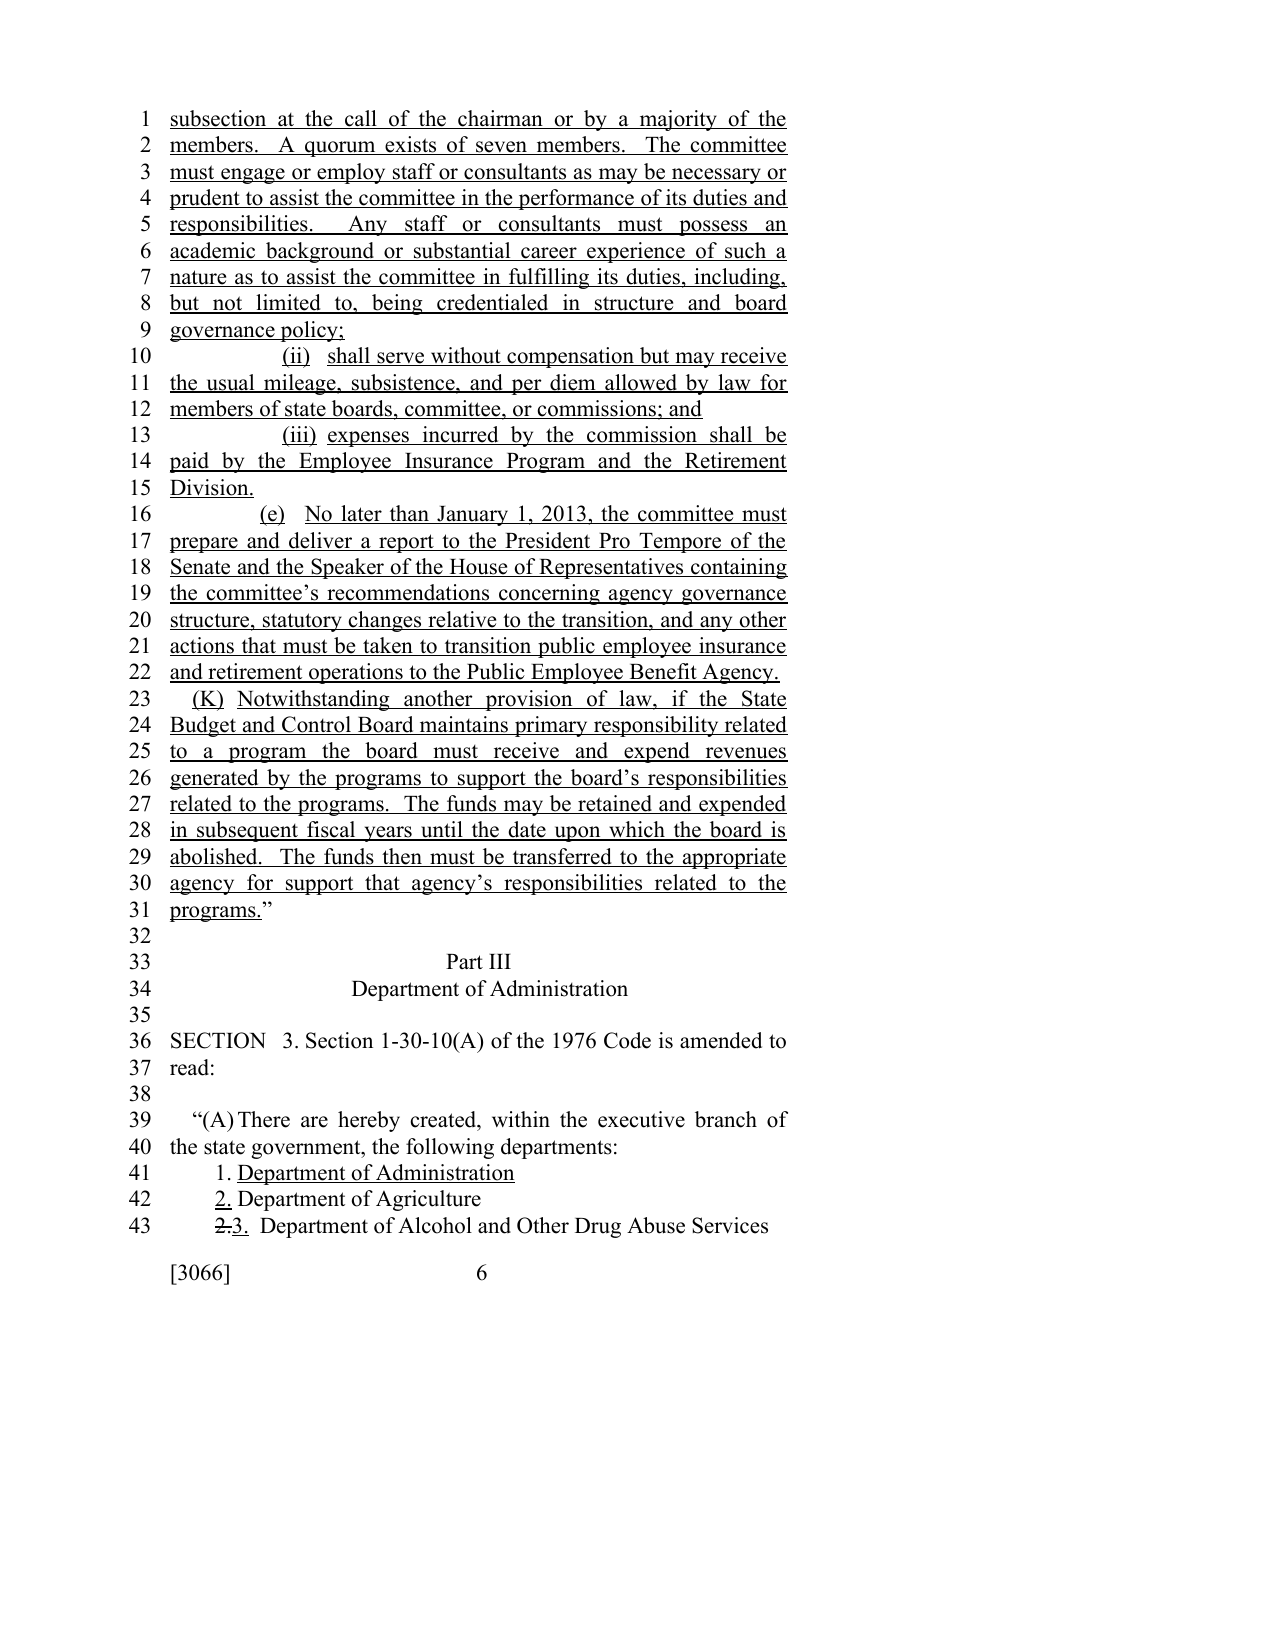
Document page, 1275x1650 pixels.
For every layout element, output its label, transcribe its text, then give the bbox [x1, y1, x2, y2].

text Part III [169, 948, 787, 975]
text (iii) expenses incurred by the commission shall be paid by the Employee Insurance Program and the Retirement Division. [169, 472, 787, 500]
text Department of Administration [169, 975, 787, 1001]
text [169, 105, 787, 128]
text (e) No later than January 1, 2013, the committee must prepare and deliver a report to the President Pro Tempore of the Senate and the Speaker of the House of Representatives containing the committee’s recommendations concerning agency governance structure, statutory changes relative to the transition, and any other actions that must be taken to transition public employee insurance and retirement operations to the Public Employee Benefit Agency. [169, 500, 787, 550]
text (iii) expenses incurred by the commission shall be paid by the Employee Insurance Program and the Retirement Division. [169, 421, 787, 470]
text (ii) shall serve without compensation but may receive the usual mileage, subsistence, and per diem allowed by law for members of state boards, committee, or commissions; and [169, 342, 787, 391]
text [169, 129, 787, 154]
text SECTION 3. Section 1-30-10(A) of the 1976 Code is amended to read: [169, 1027, 787, 1080]
text 1. Department of Administration [169, 1159, 787, 1186]
text “(A) There are hereby created, within the executive branch of the state government, the following departments: [169, 1106, 787, 1159]
text 2.3. Department of Alcohol and Other Drug Abuse Services [169, 1212, 787, 1238]
text (ii) shall serve without compensation but may receive the usual mileage, subsistence, and per diem allowed by law for members of state boards, committee, or commissions; and [169, 392, 787, 421]
text 2. Department of Agriculture [169, 1186, 787, 1212]
